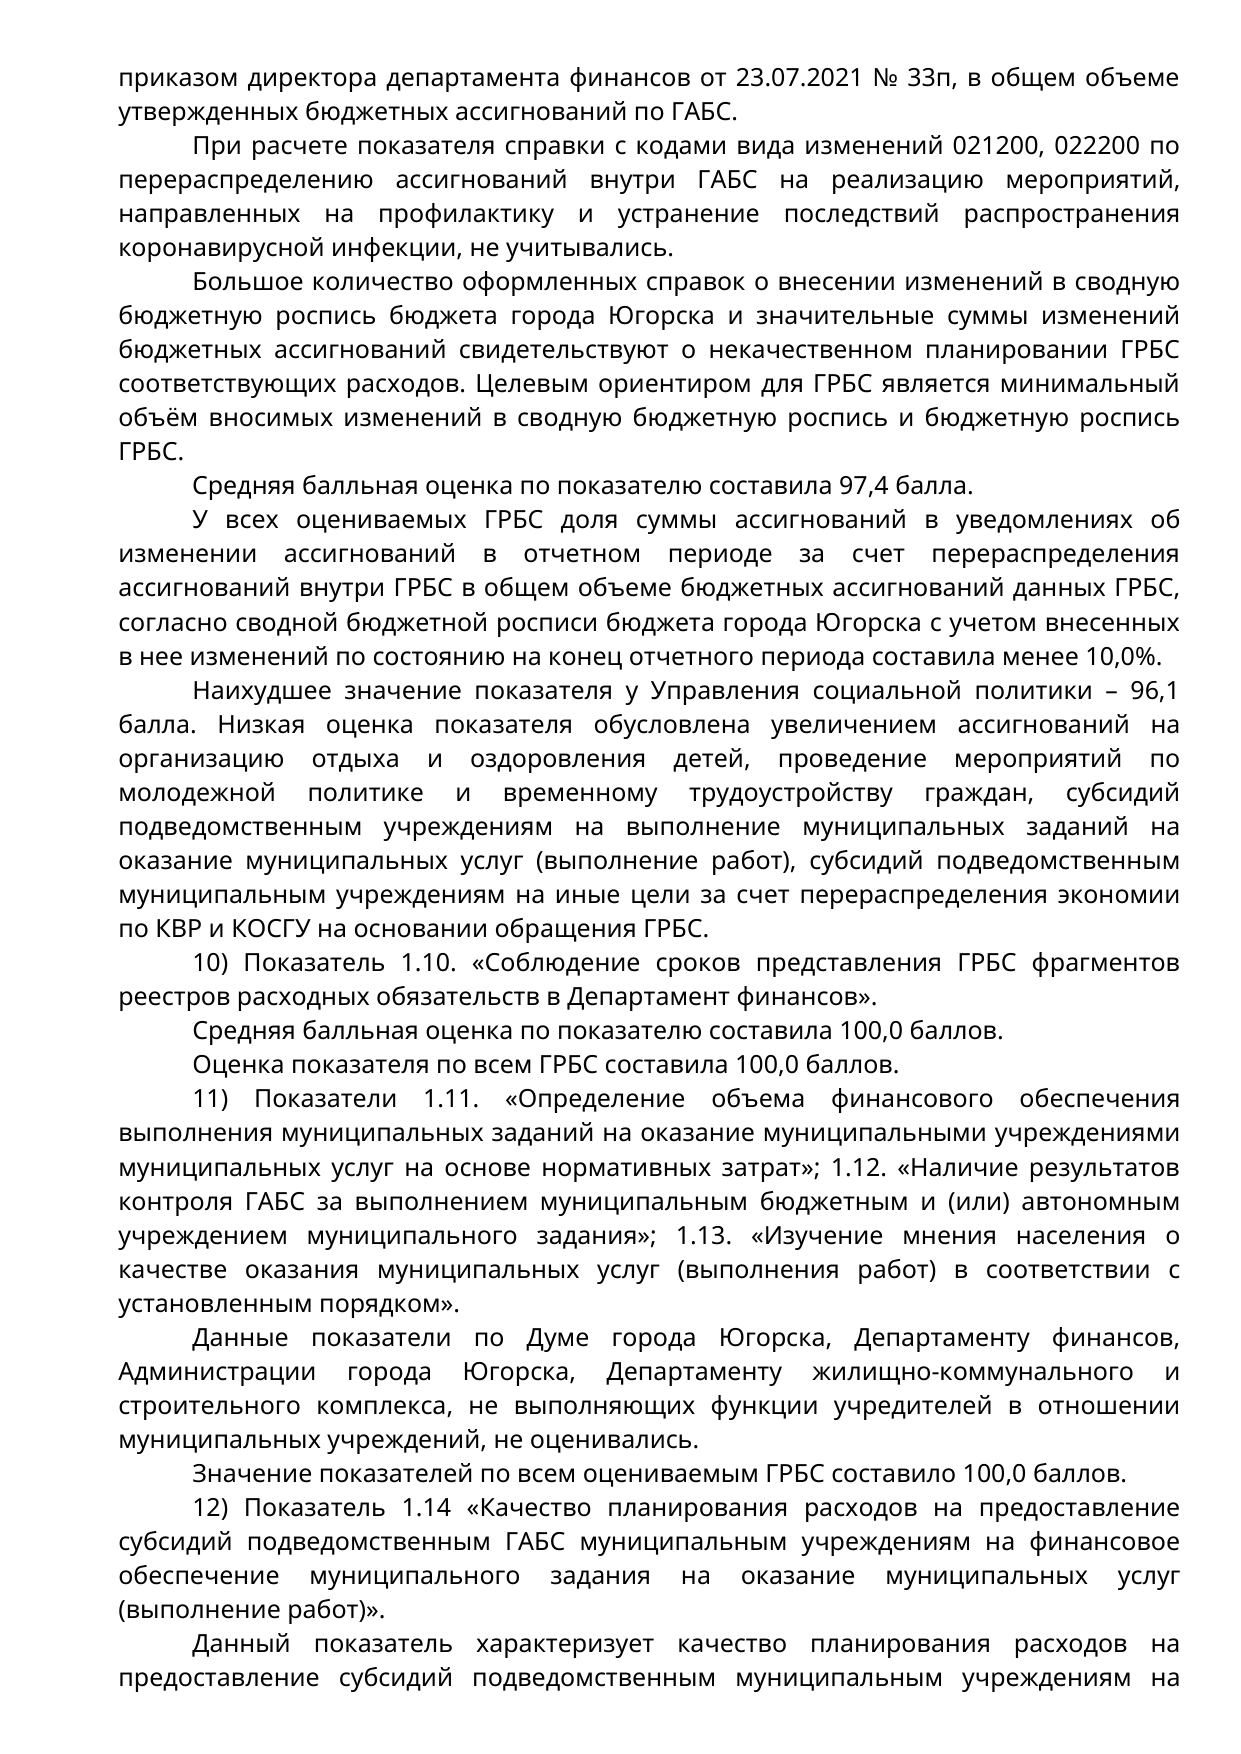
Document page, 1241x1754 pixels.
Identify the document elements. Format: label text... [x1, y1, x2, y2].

text Средняя балльная оценка по показателю составила 97,4 балла. [118, 468, 1181, 502]
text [118, 1626, 1181, 1694]
text Значение показателей по всем оцениваемым ГРБС составило 100,0 баллов. [118, 1456, 1181, 1490]
text При расчете показателя справки с кодами вида изменений 021200, 022200 по перераспределению ассигнований внутри ГАБС на реализацию мероприятий, направленных на профилактику и устранение последствий распространения коронавирусной инфекции, не учитывались. [118, 127, 1181, 263]
text Большое количество оформленных справок о внесении изменений в сводную бюджетную роспись бюджета города Югорска и значительные суммы изменений бюджетных ассигнований свидетельствуют о некачественном планировании ГРБС соответствующих расходов. Целевым ориентиром для ГРБС является минимальный объём вносимых изменений в сводную бюджетную роспись и бюджетную роспись ГРБС. [118, 263, 1181, 468]
text 12) Показатель 1.14 «Качество планирования расходов на предоставление субсидий подведомственным ГАБС муниципальным учреждениям на финансовое обеспечение муниципального задания на оказание муниципальных услуг (выполнение работ)». [118, 1490, 1181, 1626]
text У всех оцениваемых ГРБС доля суммы ассигнований в уведомлениях об изменении ассигнований в отчетном периоде за счет перераспределения ассигнований внутри ГРБС в общем объеме бюджетных ассигнований данных ГРБС, согласно сводной бюджетной росписи бюджета города Югорска с учетом внесенных в нее изменений по состоянию на конец отчетного периода составила менее 10,0%. [118, 502, 1181, 672]
text 10) Показатель 1.10. «Соблюдение сроков представления ГРБС фрагментов реестров расходных обязательств в Департамент финансов». [118, 945, 1181, 1013]
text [118, 59, 1181, 127]
text 11) Показатели 1.11. «Определение объема финансового обеспечения выполнения муниципальных заданий на оказание муниципальными учреждениями муниципальных услуг на основе нормативных затрат»; 1.12. «Наличие результатов контроля ГАБС за выполнением муниципальным бюджетным и (или) автономным учреждением муниципального задания»; 1.13. «Изучение мнения населения о качестве оказания муниципальных услуг (выполнения работ) в соответствии с установленным порядком». [118, 1081, 1181, 1319]
text Данные показатели по Думе города Югорска, Департаменту финансов, Администрации города Югорска, Департаменту жилищно-коммунального и строительного комплекса, не выполняющих функции учредителей в отношении муниципальных учреждений, не оценивались. [118, 1319, 1181, 1456]
text Наихудшее значение показателя у Управления социальной политики – 96,1 балла. Низкая оценка показателя обусловлена увеличением ассигнований на организацию отдыха и оздоровления детей, проведение мероприятий по молодежной политике и временному трудоустройству граждан, субсидий подведомственным учреждениям на выполнение муниципальных заданий на оказание муниципальных услуг (выполнение работ), субсидий подведомственным муниципальным учреждениям на иные цели за счет перераспределения экономии по КВР и КОСГУ на основании обращения ГРБС. [118, 672, 1181, 945]
text Средняя балльная оценка по показателю составила 100,0 баллов. [118, 1013, 1181, 1047]
text Оценка показателя по всем ГРБС составила 100,0 баллов. [118, 1047, 1181, 1081]
